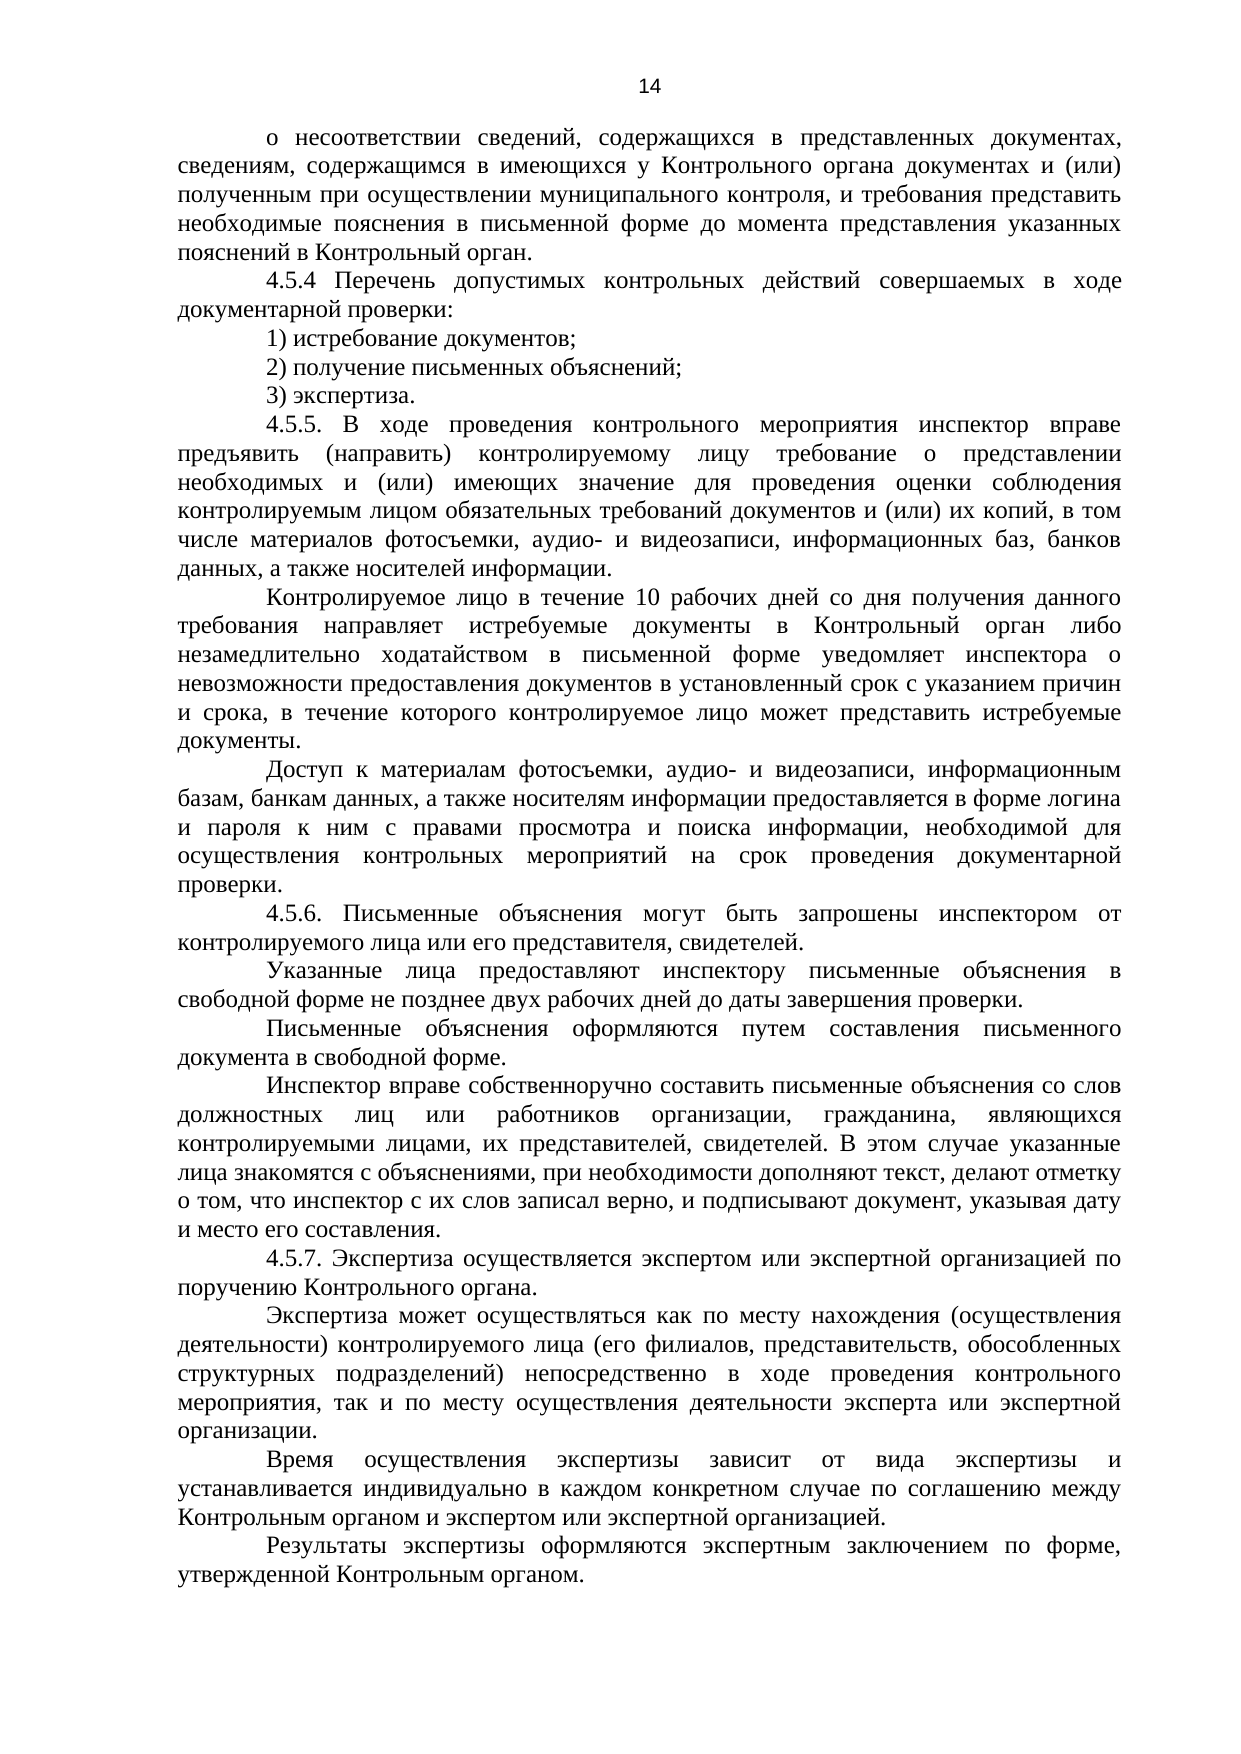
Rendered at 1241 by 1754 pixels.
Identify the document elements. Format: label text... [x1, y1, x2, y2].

text Указанные лица предоставляют инспектору письменные объяснения в свободной форме не позднее двух рабочих дней до даты завершения проверки. [177, 956, 1122, 1013]
text 4.5.7. Экспертиза осуществляется экспертом или экспертной организацией по поручению Контрольного органа. [177, 1243, 1122, 1301]
text Доступ к материалам фотосъемки, аудио- и видеозаписи, информационным базам, банкам данных, а также носителям информации предоставляется в форме логина и пароля к ним с правами просмотра и поиска информации, необходимой для осуществления контрольных мероприятий на срок проведения документарной проверки. [177, 754, 1122, 898]
text 3) экспертиза. [177, 381, 1122, 409]
text 1) истребование документов; [177, 323, 1122, 352]
text 4.5.5. В ходе проведения контрольного мероприятия инспектор вправе предъявить (направить) контролируемому лицу требование о представлении необходимых и (или) имеющих значение для проведения оценки соблюдения контролируемым лицом обязательных требований документов и (или) их копий, в том числе материалов фотосъемки, аудио- и видеозаписи, информационных баз, банков данных, а также носителей информации. [177, 409, 1122, 582]
text Результаты экспертизы оформляются экспертным заключением по форме, утвержденной Контрольным органом. [177, 1531, 1122, 1588]
text Экспертиза может осуществляться как по месту нахождения (осуществления деятельности) контролируемого лица (его филиалов, представительств, обособленных структурных подразделений) непосредственно в ходе проведения контрольного мероприятия, так и по месту осуществления деятельности эксперта или экспертной организации. [177, 1301, 1122, 1444]
text Инспектор вправе собственноручно составить письменные объяснения со слов должностных лиц или работников организации, гражданина, являющихся контролируемыми лицами, их представителей, свидетелей. В этом случае указанные лица знакомятся с объяснениями, при необходимости дополняют текст, делают отметку о том, что инспектор с их слов записал верно, и подписывают документ, указывая дату и место его составления. [177, 1071, 1122, 1243]
text Время осуществления экспертизы зависит от вида экспертизы и устанавливается индивидуально в каждом конкретном случае по соглашению между Контрольным органом и экспертом или экспертной организацией. [177, 1444, 1122, 1531]
text Контролируемое лицо в течение 10 рабочих дней со дня получения данного требования направляет истребуемые документы в Контрольный орган либо незамедлительно ходатайством в письменной форме уведомляет инспектора о невозможности предоставления документов в установленный срок с указанием причин и срока, в течение которого контролируемое лицо может представить истребуемые документы. [177, 582, 1122, 754]
list о несоответствии сведений, содержащихся в представленных документах, сведениям, содержащимся в имеющихся у Контрольного органа документах и (или) полученным при осуществлении муниципального контроля, и требования представить необходимые пояснения в письменной форме до момента представления указанных пояснений в Контрольный орган. [177, 122, 1122, 266]
list 4.5.4 Перечень допустимых контрольных действий совершаемых в ходе документарной проверки: [177, 266, 1122, 323]
text 4.5.6. Письменные объяснения могут быть запрошены инспектором от контролируемого лица или его представителя, свидетелей. [177, 898, 1122, 956]
text 2) получение письменных объяснений; [177, 352, 1122, 381]
text Письменные объяснения оформляются путем составления письменного документа в свободной форме. [177, 1013, 1122, 1071]
